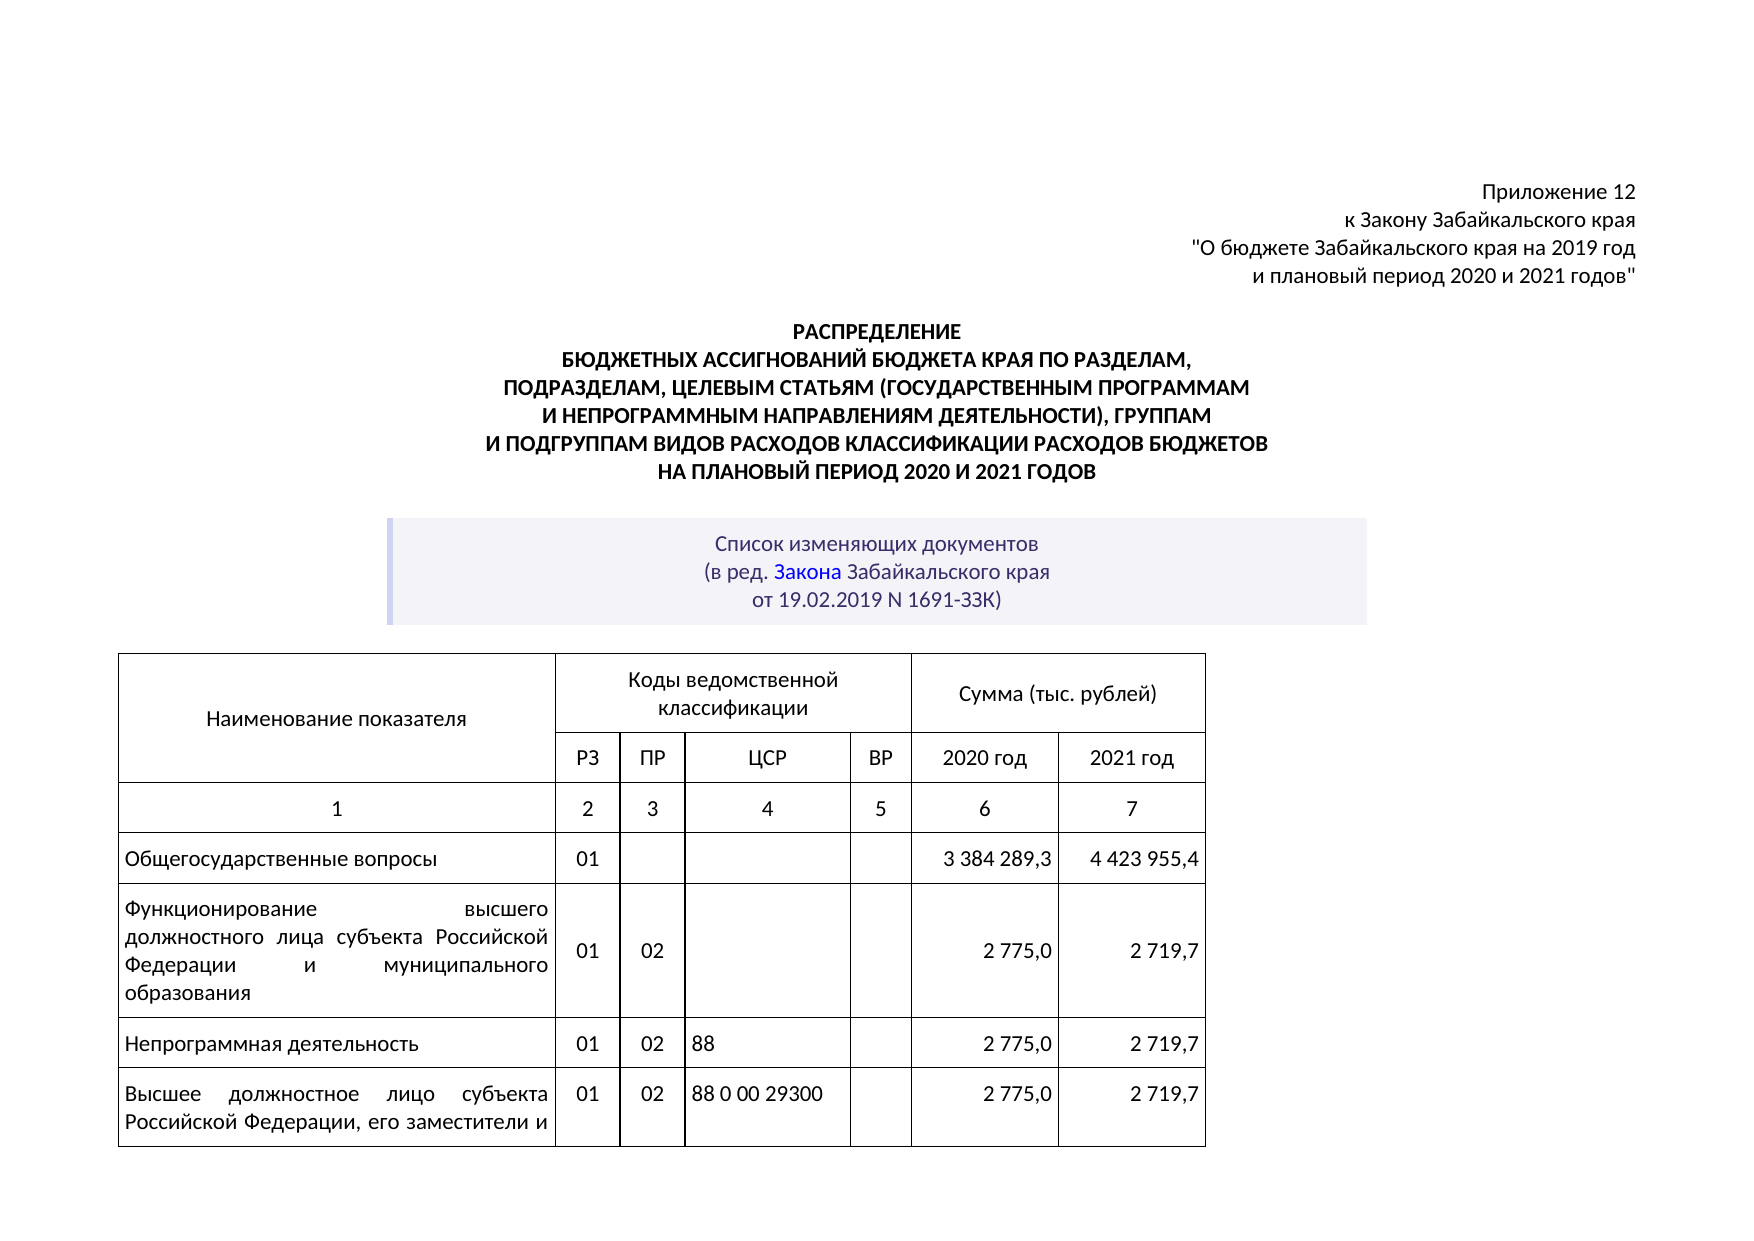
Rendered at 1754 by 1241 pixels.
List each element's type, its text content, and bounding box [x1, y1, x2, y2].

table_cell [119, 1068, 555, 1146]
table_cell 2020 год [912, 733, 1058, 782]
table_cell Функционирование высшего должностного лица субъекта Российской Федерации и муниципального образования [119, 884, 555, 1017]
title И ПОДГРУППАМ ВИДОВ РАСХОДОВ КЛАССИФИКАЦИИ РАСХОДОВ БЮДЖЕТОВ [118, 429, 1636, 457]
table_cell 02 [621, 1018, 684, 1067]
table_header Наименование показателя [119, 654, 555, 782]
title НА ПЛАНОВЫЙ ПЕРИОД 2020 И 2021 ГОДОВ [118, 457, 1636, 485]
text к Закону Забайкальского края [118, 205, 1636, 233]
table_cell 2 775,0 [912, 884, 1058, 1017]
table_cell ЦСР [686, 733, 850, 782]
table_cell 2 719,7 [1059, 1018, 1205, 1067]
table_cell РЗ [556, 733, 619, 782]
title БЮДЖЕТНЫХ АССИГНОВАНИЙ БЮДЖЕТА КРАЯ ПО РАЗДЕЛАМ, [118, 345, 1636, 373]
table_cell [621, 833, 684, 883]
table_cell ВР [851, 733, 911, 782]
title И НЕПРОГРАММНЫМ НАПРАВЛЕНИЯМ ДЕЯТЕЛЬНОСТИ), ГРУППАМ [118, 401, 1636, 429]
table_cell 2 [556, 783, 619, 832]
title РАСПРЕДЕЛЕНИЕ [118, 317, 1636, 345]
table_cell [851, 833, 911, 883]
table_cell 2 719,7 [1059, 1068, 1205, 1146]
table_cell 02 [621, 884, 684, 1017]
table_cell 2021 год [1059, 733, 1205, 782]
table_cell 2 775,0 [912, 1068, 1058, 1146]
table_cell [851, 1068, 911, 1146]
table_cell 88 [686, 1018, 850, 1067]
table_cell [851, 1018, 911, 1067]
table_header Сумма (тыс. рублей) [912, 654, 1205, 732]
table_cell 2 719,7 [1059, 884, 1205, 1017]
table_cell 01 [556, 1068, 619, 1146]
title ПОДРАЗДЕЛАМ, ЦЕЛЕВЫМ СТАТЬЯМ (ГОСУДАРСТВЕННЫМ ПРОГРАММАМ [118, 373, 1636, 401]
table_cell 01 [556, 1018, 619, 1067]
table_cell 5 [851, 783, 911, 832]
table_cell Общегосударственные вопросы [119, 833, 555, 883]
table_cell 02 [621, 1068, 684, 1146]
text "О бюджете Забайкальского края на 2019 год [118, 233, 1636, 261]
table_cell 4 423 955,4 [1059, 833, 1205, 883]
table_cell 3 [621, 783, 684, 832]
table_cell 2 775,0 [912, 1018, 1058, 1067]
table_cell [686, 884, 850, 1017]
table_cell 01 [556, 884, 619, 1017]
table_cell Непрограммная деятельность [119, 1018, 555, 1067]
table_cell 7 [1059, 783, 1205, 832]
table_cell 88 0 00 29300 [686, 1068, 850, 1146]
table_cell ПР [621, 733, 684, 782]
table_cell 01 [556, 833, 619, 883]
table_cell [851, 884, 911, 1017]
table_cell 4 [686, 783, 850, 832]
table_header Коды ведомственной классификации [556, 654, 911, 732]
table_cell 3 384 289,3 [912, 833, 1058, 883]
table_cell [686, 833, 850, 883]
text и плановый период 2020 и 2021 годов" [118, 261, 1636, 289]
text Приложение 12 [118, 177, 1636, 205]
table_cell 1 [119, 783, 555, 832]
table_cell 6 [912, 783, 1058, 832]
table_header Список изменяющих документов (в ред. Закона Забайкальского края от 19.02.2019 N 1691-ЗЗК) [393, 518, 1361, 625]
